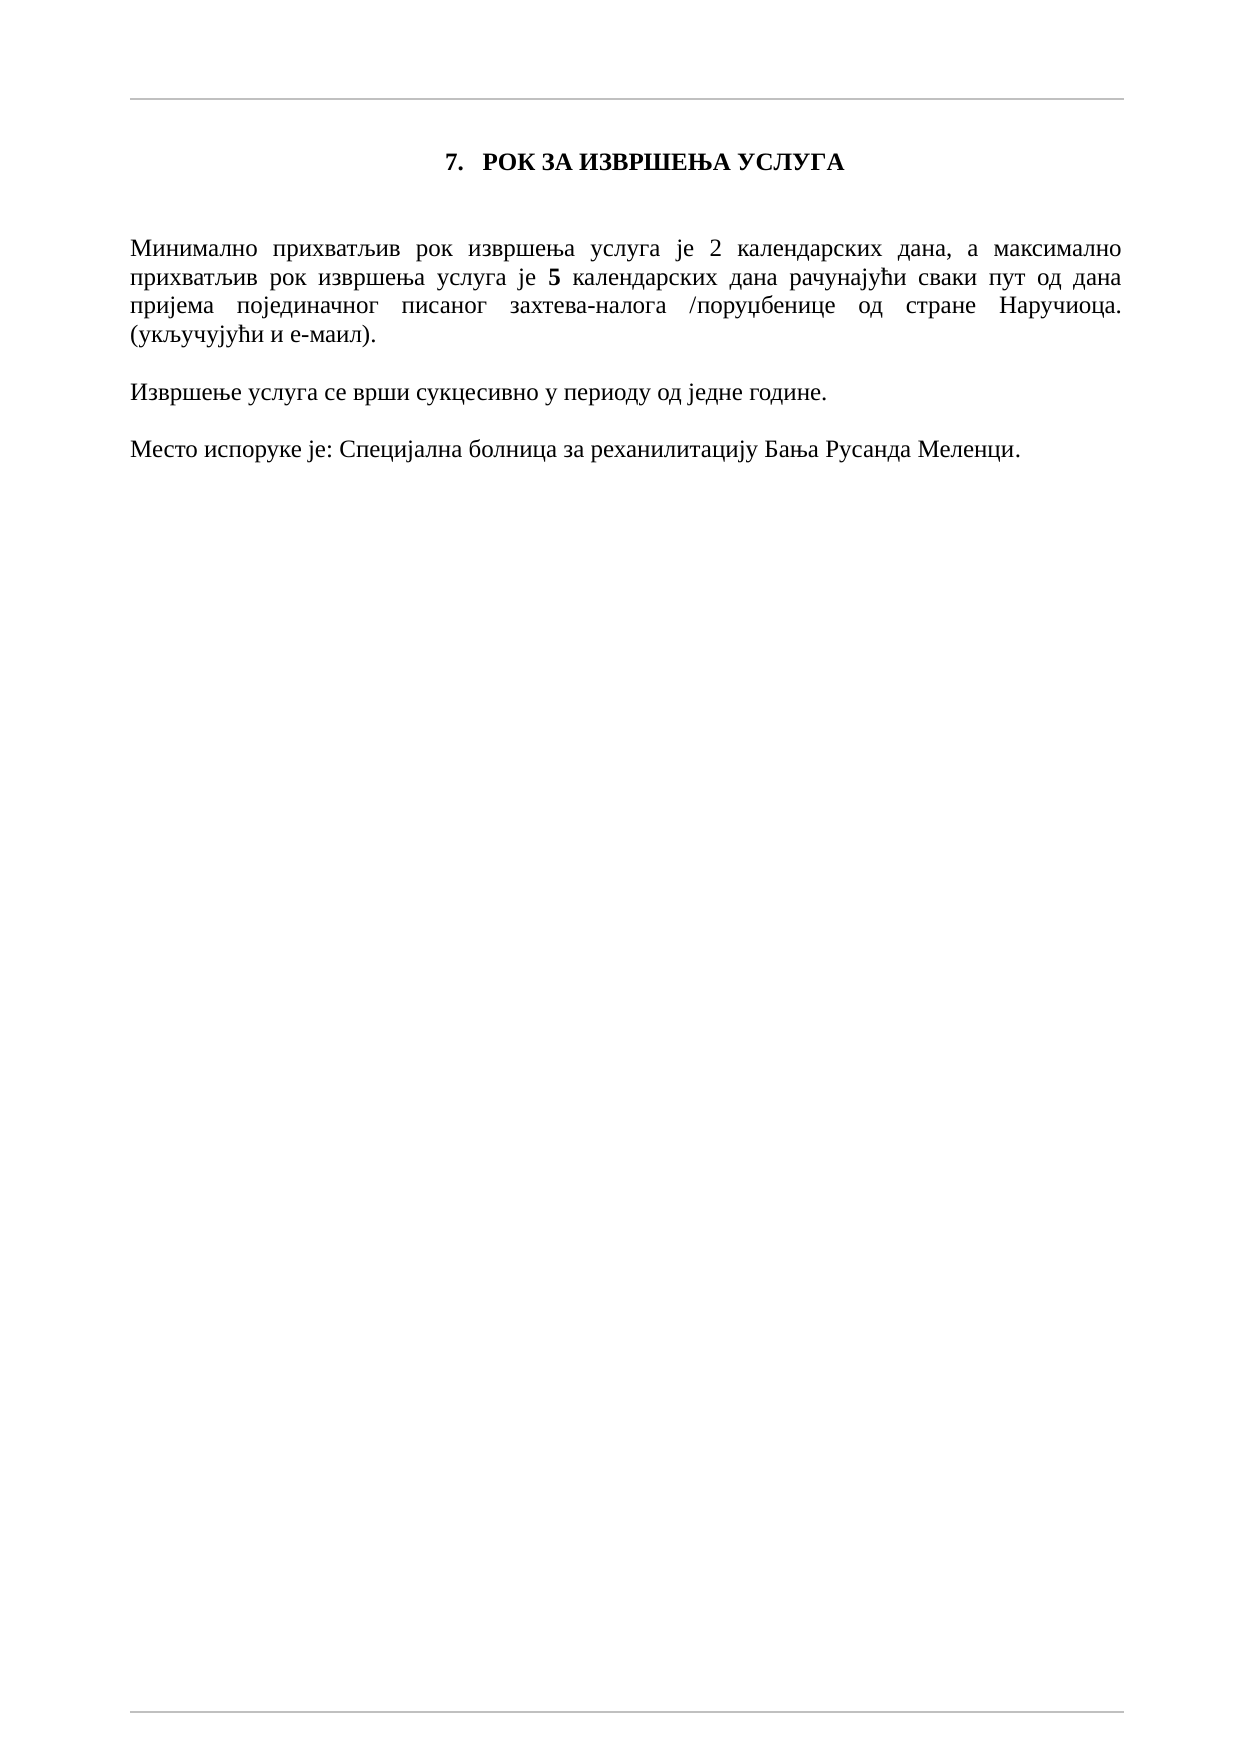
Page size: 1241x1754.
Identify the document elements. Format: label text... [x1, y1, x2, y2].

text Извршење услуга се врши сукцесивно у периоду од једне године. [130, 377, 1122, 406]
text Место испоруке је: Специјална болница за реханилитацију Бања Русанда Меленци. [130, 434, 1122, 463]
list рок за иЗВРШЕЊА УСЛУГА [167, 147, 1122, 176]
text Минимално прихватљив рок извршења услуга је 2 календарских дана, а максимално прихватљив рок извршења услуга је 5 календарских дана рачунајући сваки пут од дана пријема појединачног писаног захтева-налога /поруџбенице од стране Наручиоца. (укључујући и е-маил). [130, 233, 1122, 348]
